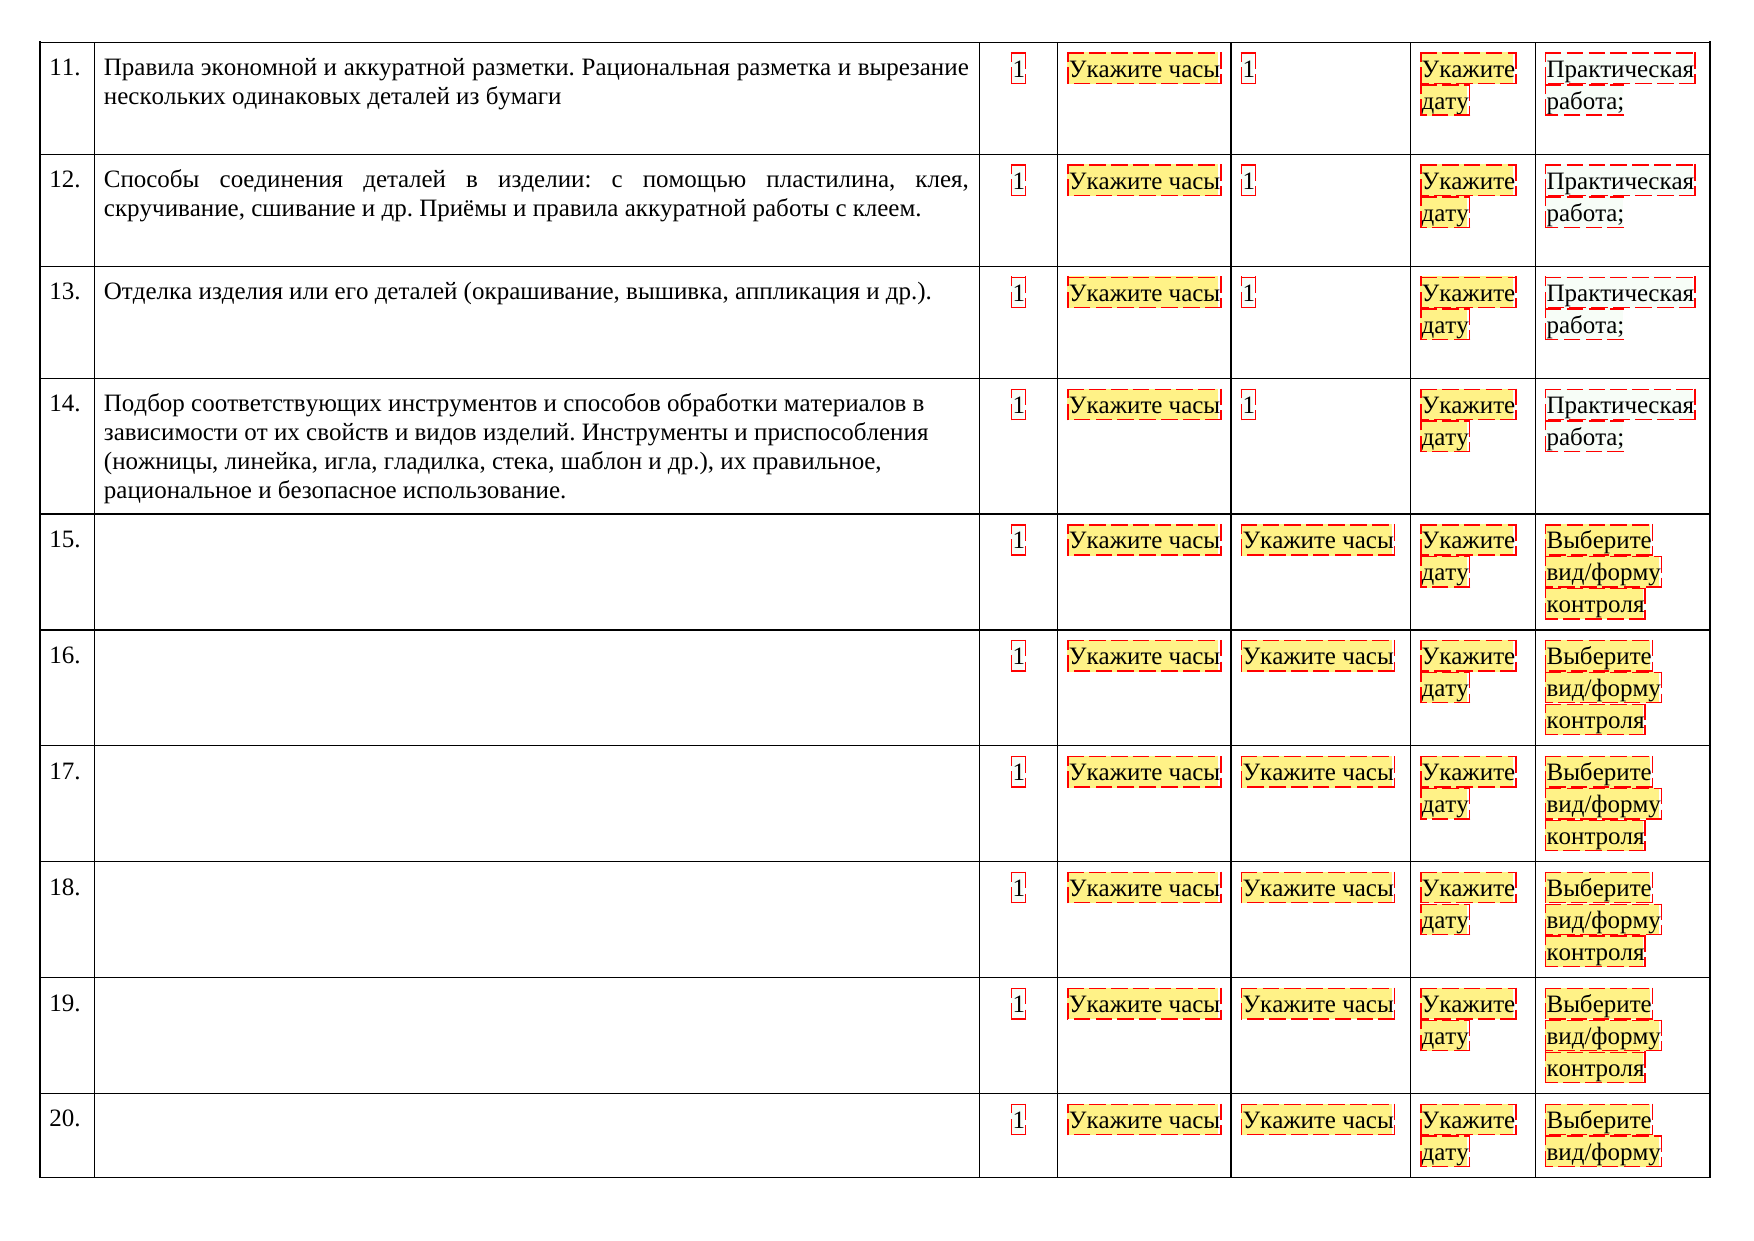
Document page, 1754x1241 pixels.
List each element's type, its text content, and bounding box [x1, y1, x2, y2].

table_cell [95, 1094, 979, 1177]
table_cell 1 [980, 155, 1057, 266]
table_cell Отделка изделия или его деталей (окрашивание, вышивка, аппликация и др.). [95, 267, 979, 378]
table_cell 1 [1232, 43, 1410, 153]
table_cell Укажите дату [1411, 862, 1535, 977]
table_cell Выберите вид/форму контроля [1536, 631, 1709, 745]
table_cell Выберите вид/форму контроля [1536, 978, 1709, 1093]
table_cell Укажите дату [1411, 267, 1535, 378]
table_cell 12. [41, 155, 94, 266]
table_cell Практическая работа; [1536, 379, 1709, 513]
table_cell Выберите вид/форму контроля [1536, 515, 1709, 629]
table_cell Укажите часы [1232, 1094, 1410, 1177]
table_cell 1 [980, 515, 1057, 629]
table_cell 1 [980, 746, 1057, 861]
table_cell 1 [980, 1094, 1057, 1177]
table_cell 1 [980, 379, 1057, 513]
table_cell 1 [980, 862, 1057, 977]
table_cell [1536, 1094, 1709, 1177]
table_cell Укажите часы [1232, 631, 1410, 745]
table_cell 1 [980, 267, 1057, 378]
table_cell Укажите часы [1232, 746, 1410, 861]
table_cell 16. [41, 631, 94, 745]
table_cell 1 [980, 631, 1057, 745]
table_cell Укажите часы [1232, 515, 1410, 629]
table_cell Подбор соответствующих инструментов и способов обработки материалов в зависимости от их свойств и видов изделий. Инструменты и приспособления (ножницы, линейка, игла, гладилка, стека, шаблон и др.), их правильное, рациональное и безопасное использование. [95, 379, 979, 513]
table_cell Практическая работа; [1536, 267, 1709, 378]
table_cell Укажите часы [1058, 1094, 1230, 1177]
table_cell Укажите дату [1411, 1094, 1535, 1177]
table_cell Укажите дату [1411, 631, 1535, 745]
table_cell Укажите часы [1232, 978, 1410, 1093]
table_cell Укажите часы [1058, 155, 1230, 266]
table_cell 20. [41, 1094, 94, 1177]
table_cell 1 [980, 978, 1057, 1093]
table_cell 1 [1232, 379, 1410, 513]
table_cell Укажите часы [1058, 978, 1230, 1093]
table_cell [95, 862, 979, 977]
table_cell 18. [41, 862, 94, 977]
table_cell 1 [980, 43, 1057, 153]
table_cell 15. [41, 515, 94, 629]
table_cell Способы соединения деталей в изделии: с помощью пластилина, клея, скручивание, сшивание и др. Приёмы и правила аккуратной работы с клеем. [95, 155, 979, 266]
table_cell 1 [1232, 155, 1410, 266]
table_cell Практическая работа; [1536, 155, 1709, 266]
table_cell Укажите часы [1058, 746, 1230, 861]
table_cell Укажите часы [1058, 515, 1230, 629]
table_cell Укажите дату [1411, 43, 1535, 153]
table_cell 17. [41, 746, 94, 861]
table_cell [95, 746, 979, 861]
table_cell 14. [41, 379, 94, 513]
table_cell Укажите часы [1058, 379, 1230, 513]
table_cell Укажите часы [1058, 862, 1230, 977]
table_cell Укажите дату [1411, 515, 1535, 629]
table_cell [95, 631, 979, 745]
table_cell Укажите дату [1411, 978, 1535, 1093]
table_cell Выберите вид/форму контроля [1536, 862, 1709, 977]
table_cell Правила экономной и аккуратной разметки. Рациональная разметка и вырезание нескольких одинаковых деталей из бумаги [95, 43, 979, 153]
table_cell 1 [1232, 267, 1410, 378]
table_cell Укажите часы [1232, 862, 1410, 977]
table_cell 11. [41, 43, 94, 153]
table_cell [1536, 43, 1709, 153]
table_cell Выберите вид/форму контроля [1536, 746, 1709, 861]
table_cell Укажите часы [1058, 267, 1230, 378]
table_cell [95, 978, 979, 1093]
table_cell Укажите дату [1411, 379, 1535, 513]
table_cell Укажите дату [1411, 155, 1535, 266]
table_cell [95, 515, 979, 629]
table_cell Укажите часы [1058, 631, 1230, 745]
table_cell Укажите часы [1058, 43, 1230, 153]
table_cell 13. [41, 267, 94, 378]
table_cell Укажите дату [1411, 746, 1535, 861]
table_cell 19. [41, 978, 94, 1093]
